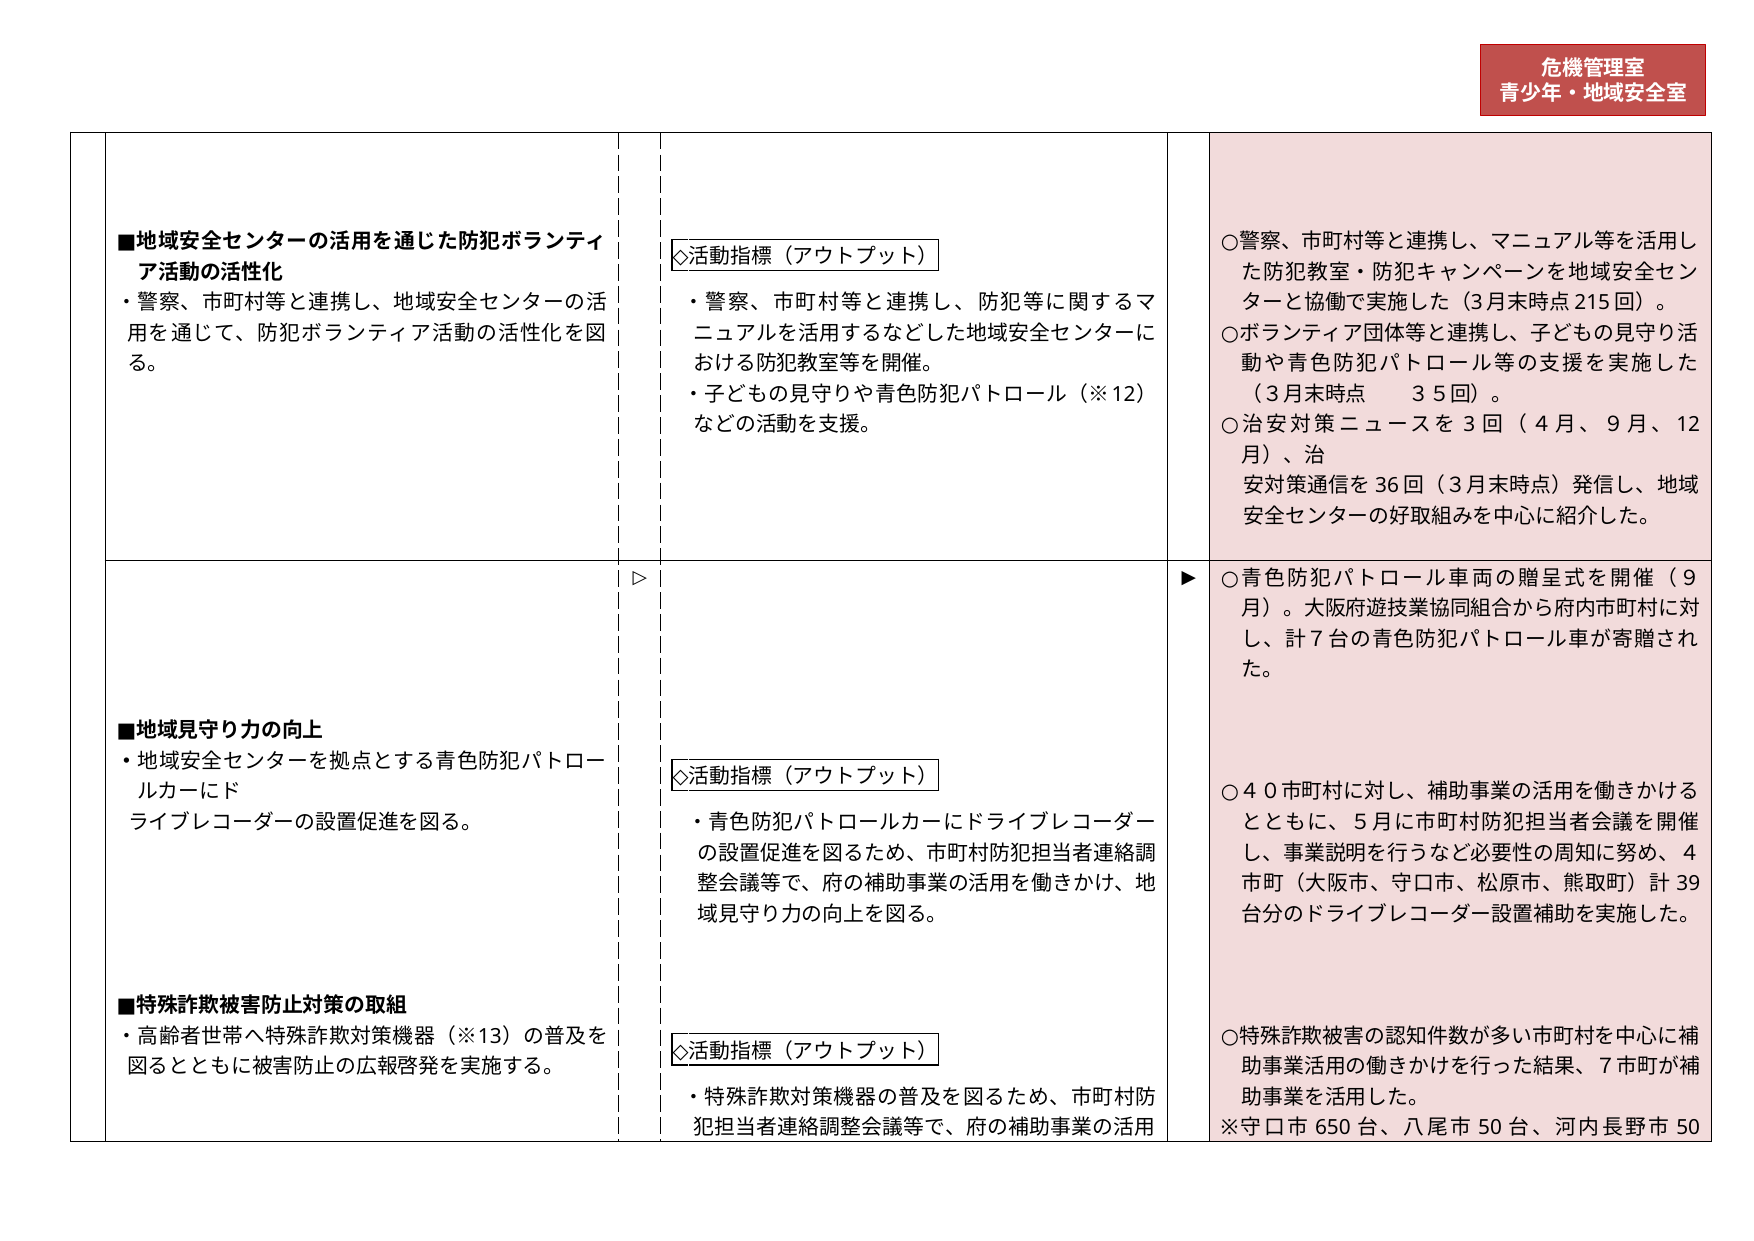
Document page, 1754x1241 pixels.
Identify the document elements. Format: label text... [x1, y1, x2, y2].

table_cell ▶ [1168, 561, 1209, 1141]
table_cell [1210, 133, 1711, 560]
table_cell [106, 133, 619, 560]
table_cell ▷ [619, 561, 660, 1141]
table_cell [106, 561, 619, 1141]
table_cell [660, 133, 1167, 560]
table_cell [660, 561, 1167, 1141]
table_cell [1210, 561, 1711, 1141]
